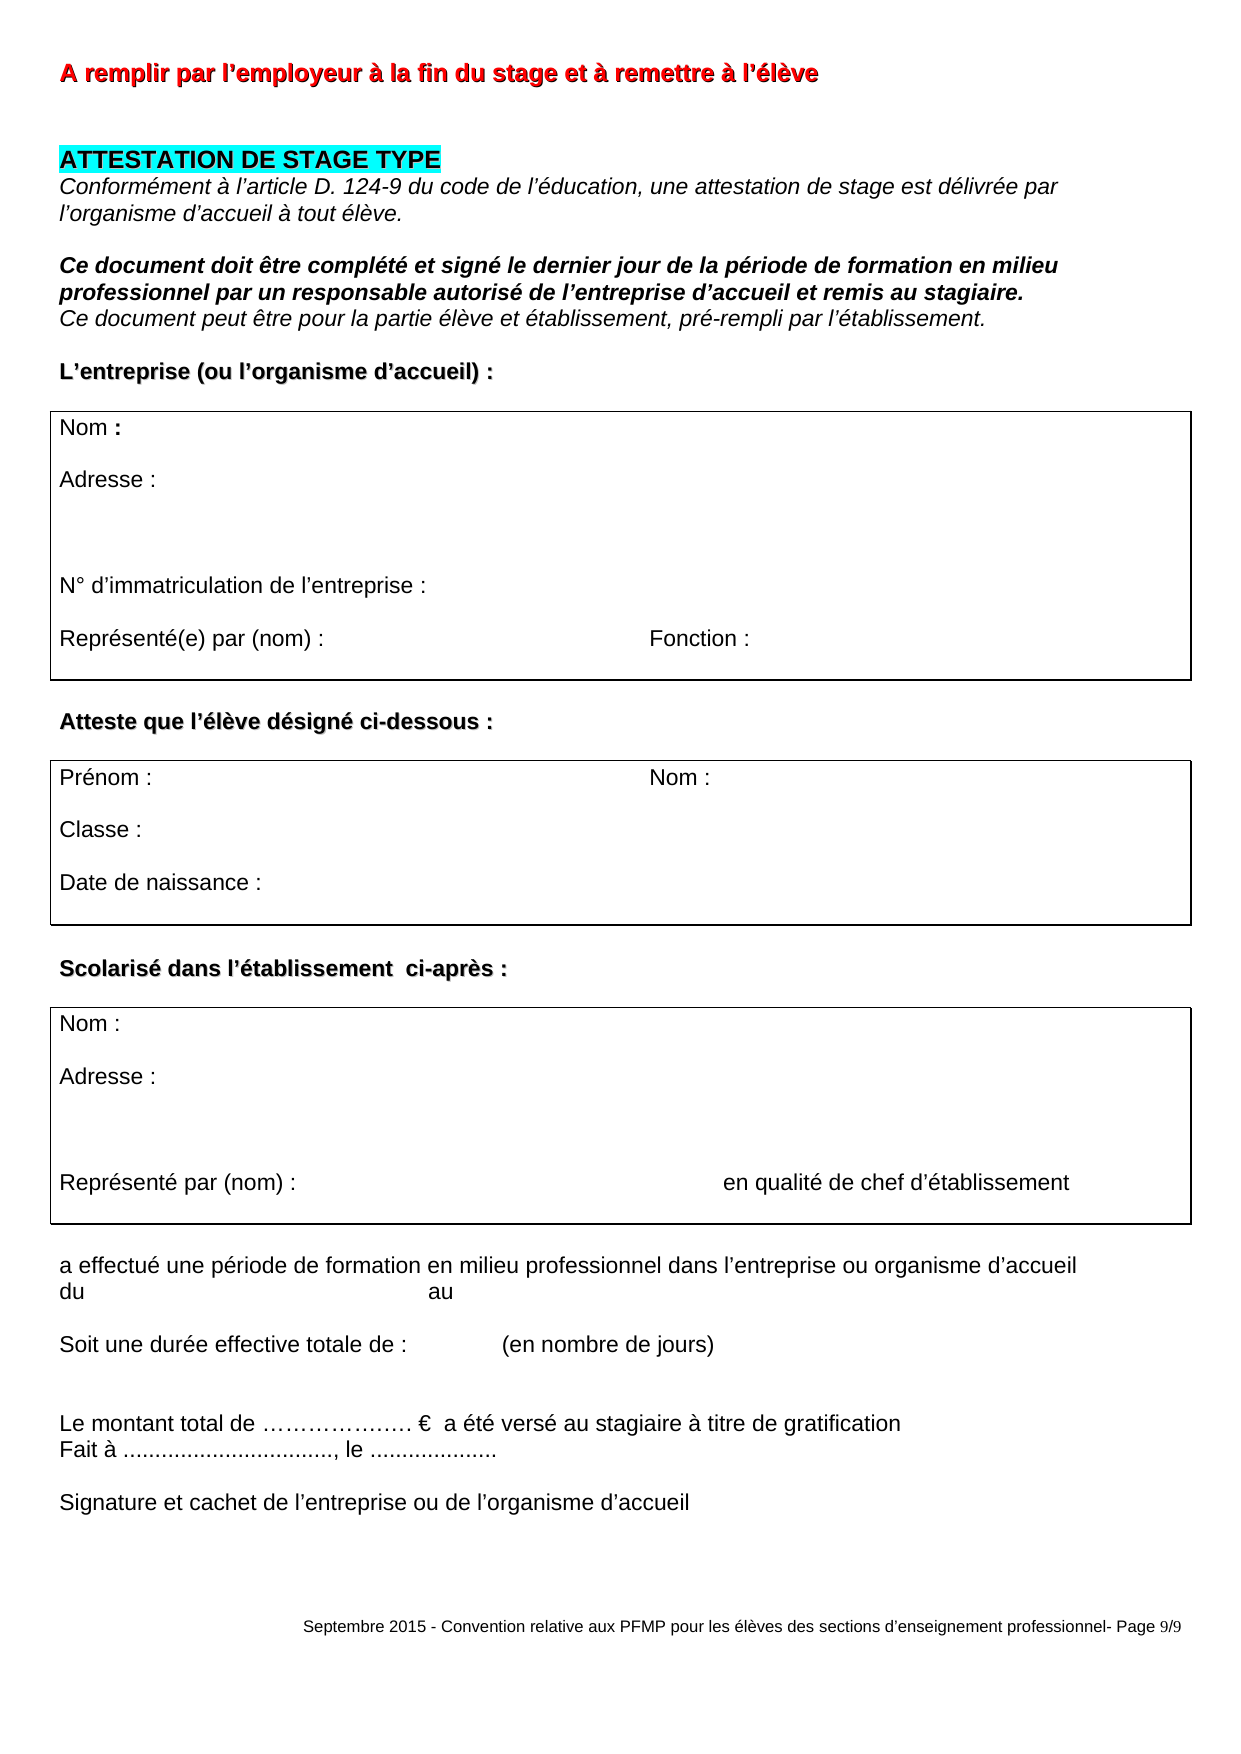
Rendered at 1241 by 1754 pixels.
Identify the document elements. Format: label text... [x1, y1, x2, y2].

text Scolarisé dans l’établissement ci-après : [59, 954, 1181, 981]
text Ce document doit être complété et signé le dernier jour de la période de formation en milieu professionnel par un responsable autorisé de l’entreprise d’accueil et remis au stagiaire. [59, 252, 1181, 305]
text Ce document peut être pour la partie élève et établissement, pré-rempli par l’établissement. [59, 305, 1181, 331]
text Nom : [51, 412, 1190, 440]
text L’entreprise (ou l’organisme d’accueil) : [59, 358, 1181, 384]
text a effectué une période de formation en milieu professionnel dans l’entreprise ou organisme d’accueil [59, 1252, 1181, 1278]
text Adresse : [59, 1063, 1181, 1089]
text Atteste que l’élève désigné ci-dessous : [59, 708, 1181, 734]
text Le montant total de …………….…. € a été versé au stagiaire à titre de gratification [59, 1410, 1181, 1436]
text du au [59, 1278, 1181, 1304]
text Représenté(e) par (nom) : Fonction : [59, 624, 1181, 651]
text Date de naissance : [59, 869, 1181, 895]
text Conformément à l’article D. 124-9 du code de l’éducation, une attestation de stage est délivrée par l’organisme d’accueil à tout élève. [59, 173, 1181, 226]
text Signature et cachet de l’entreprise ou de l’organisme d’accueil [59, 1489, 1181, 1515]
text Classe : [59, 816, 1181, 843]
text Nom : [51, 1008, 1190, 1037]
text Fait à ................................., le .................... [59, 1436, 1181, 1463]
subtitle ATTESTATION DE STAGE TYPE [59, 144, 1181, 173]
text Représenté par (nom) : en qualité de chef d’établissement [59, 1168, 1181, 1195]
text N° d’immatriculation de l’entreprise : [59, 572, 1181, 598]
text Prénom : Nom : [51, 761, 1190, 790]
text Soit une durée effective totale de : (en nombre de jours) [59, 1331, 1181, 1357]
text Adresse : [59, 466, 1181, 493]
subtitle A remplir par l’employeur à la fin du stage et à remettre à l’élève [59, 58, 1181, 87]
